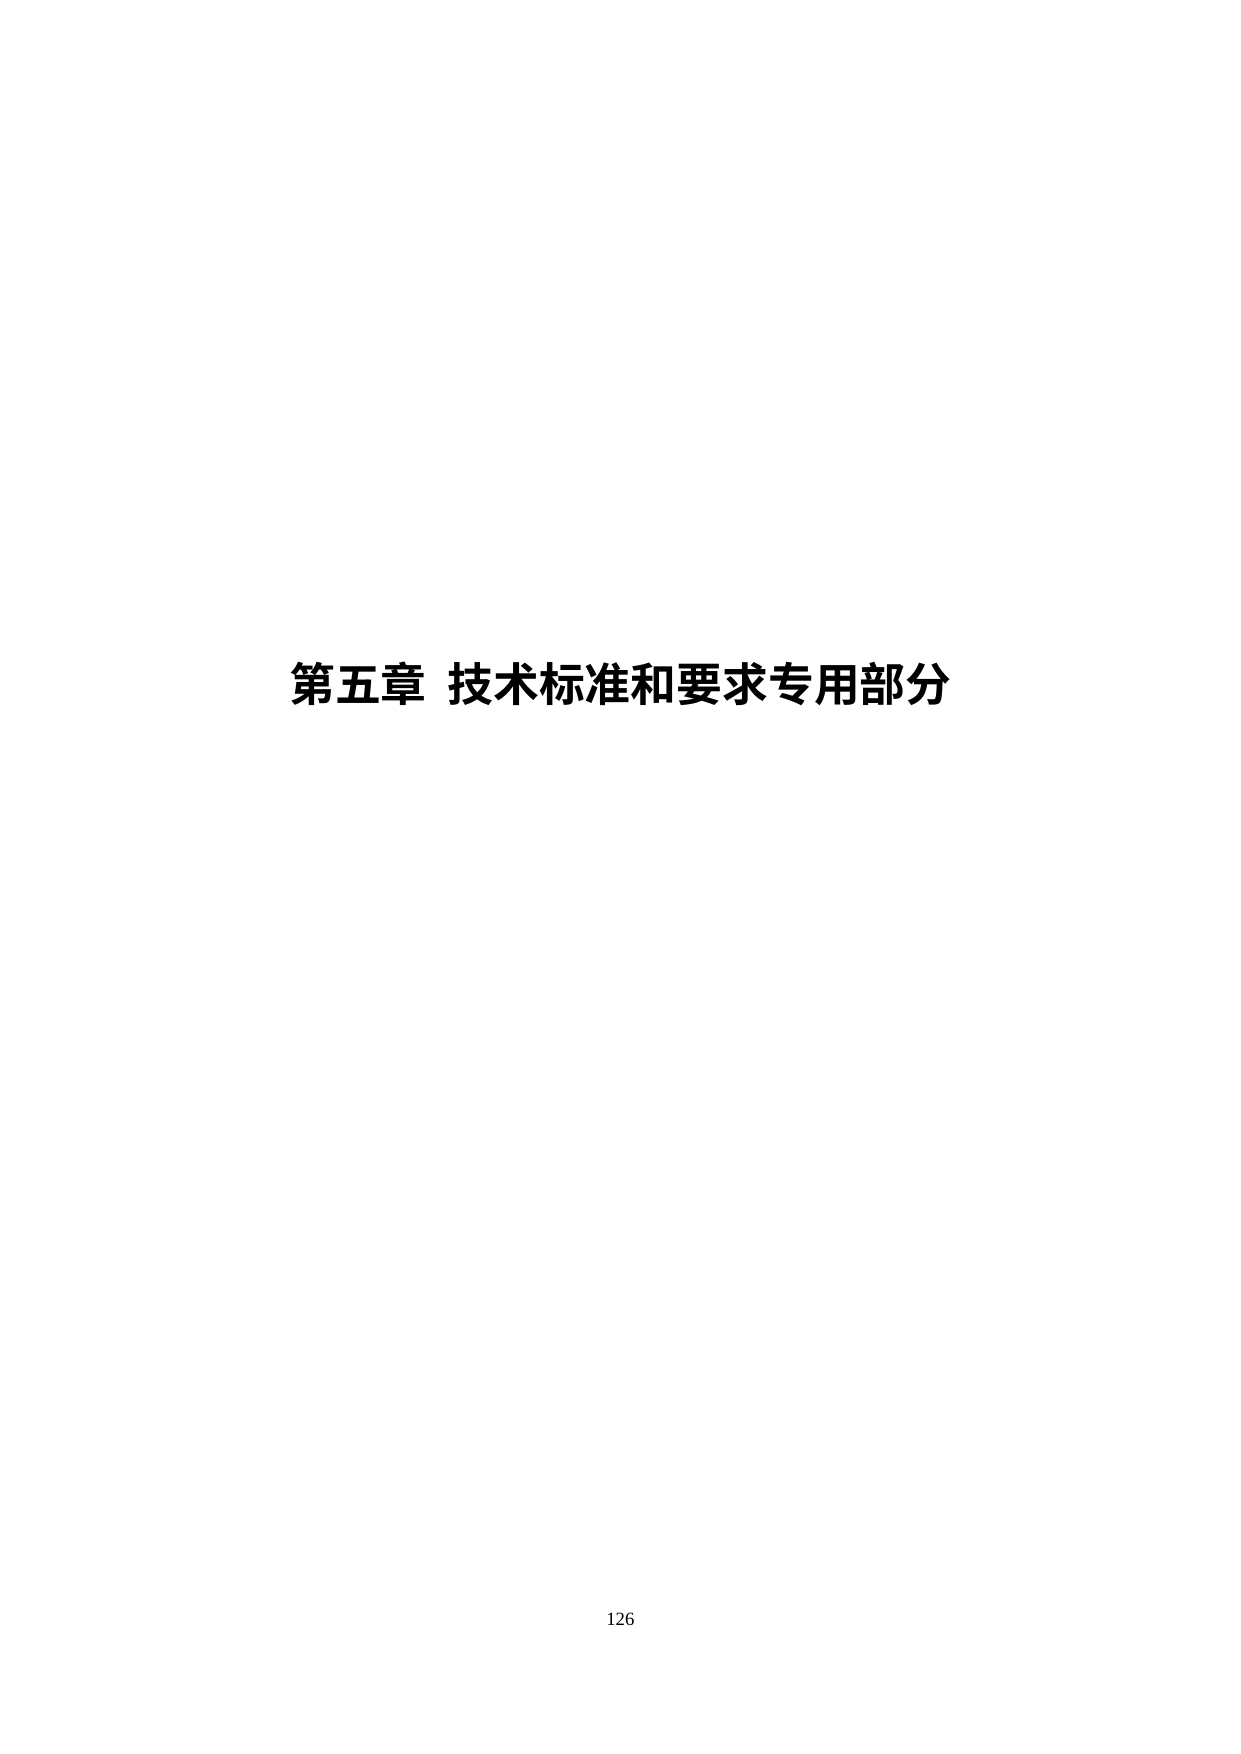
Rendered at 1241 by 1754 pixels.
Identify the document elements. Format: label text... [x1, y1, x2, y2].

title 第五章 技术标准和要求专用部分 [187, 633, 1053, 731]
